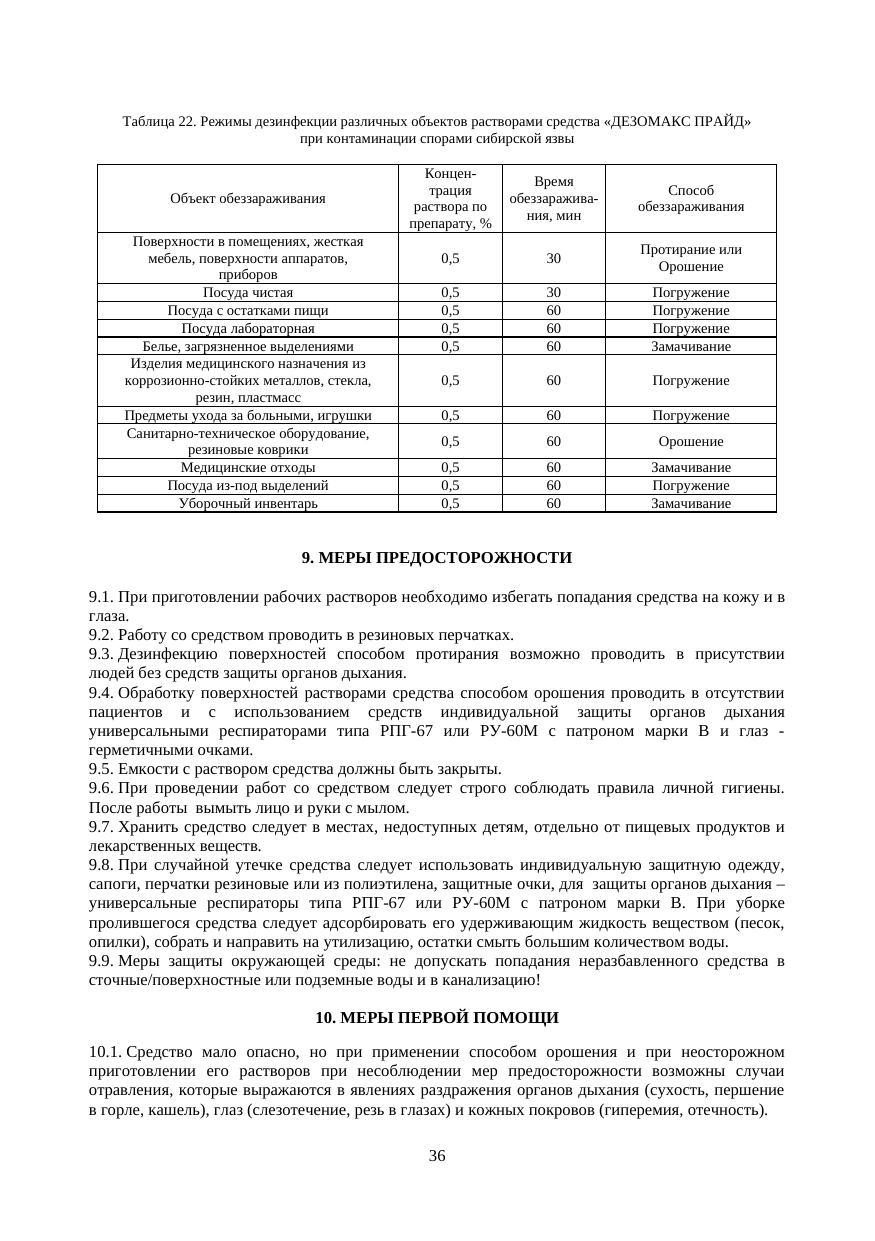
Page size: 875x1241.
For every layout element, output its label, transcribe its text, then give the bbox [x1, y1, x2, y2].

table_cell Погружение [606, 477, 776, 493]
table_cell Замачивание [606, 338, 776, 354]
table_cell 0,5 [399, 302, 502, 318]
text 9.1. При приготовлении рабочих растворов необходимо избегать попадания средства на кожу и в глаза. [89, 587, 785, 625]
table_cell 30 [503, 284, 605, 301]
table_cell 60 [503, 320, 605, 336]
table_cell 0,5 [399, 355, 502, 406]
table_cell Уборочный инвентарь [98, 495, 398, 511]
table_cell Погружение [606, 302, 776, 318]
table_header Способ обеззараживания [606, 165, 776, 232]
text 9.5. Емкости с раствором средства должны быть закрыты. [89, 759, 785, 778]
table_cell 0,5 [399, 338, 502, 354]
text 9.9. Меры защиты окружающей среды: не допускать попадания неразбавленного средства в сточные/поверхностные или подземные воды и в канализацию! [89, 951, 785, 989]
table_cell 0,5 [399, 459, 502, 476]
table_cell 60 [503, 495, 605, 511]
table_cell 60 [503, 477, 605, 493]
text Таблица 22. Режимы дезинфекции различных объектов растворами средства «ДЕЗОМАКС ПРАЙД» [89, 113, 785, 130]
text 9.2. Работу со средством проводить в резиновых перчатках. [89, 625, 785, 644]
text 9. МЕРЫ ПРЕДОСТОРОЖНОСТИ [89, 548, 785, 567]
table_cell 0,5 [399, 407, 502, 423]
table_cell Медицинские отходы [98, 459, 398, 476]
text 10. Меры первой помощи [89, 1008, 785, 1027]
table_cell Протирание или Орошение [606, 233, 776, 283]
table_cell 60 [503, 407, 605, 423]
table_cell 0,5 [399, 477, 502, 493]
table_cell Погружение [606, 407, 776, 423]
text 9.6. При проведении работ со средством следует строго соблюдать правила личной гигиены. После работы вымыть лицо и руки с мылом. [89, 778, 785, 817]
table_cell Посуда с остатками пищи [98, 302, 398, 318]
table_cell 0,5 [399, 284, 502, 301]
table_cell 0,5 [399, 320, 502, 336]
text 9.7. Хранить средство следует в местах, недоступных детям, отдельно от пищевых продуктов и лекарственных веществ. [89, 817, 785, 855]
table_cell 60 [503, 424, 605, 458]
table_cell Белье, загрязненное выделениями [98, 338, 398, 354]
table_cell 0,5 [399, 233, 502, 283]
table_cell Посуда лабораторная [98, 320, 398, 336]
table_cell 60 [503, 302, 605, 318]
table_cell 60 [503, 459, 605, 476]
table_cell Изделия медицинского назначения из коррозионно-стойких металлов, стекла, резин, пластмасс [98, 355, 398, 406]
table_cell Погружение [606, 320, 776, 336]
table_cell Санитарно-техническое оборудование, резиновые коврики [98, 424, 398, 458]
table_cell Погружение [606, 284, 776, 301]
table_cell 0,5 [399, 495, 502, 511]
table_cell Орошение [606, 424, 776, 458]
table_header Концен- трация раствора по препарату, % [399, 165, 502, 232]
table_cell Замачивание [606, 459, 776, 476]
table_cell 60 [503, 355, 605, 406]
table_cell Посуда из-под выделений [98, 477, 398, 493]
text при контаминации спорами сибирской язвы [89, 130, 785, 147]
table_cell Погружение [606, 355, 776, 406]
table_cell Посуда чистая [98, 284, 398, 301]
table_cell Замачивание [606, 495, 776, 511]
table_cell Предметы ухода за больными, игрушки [98, 407, 398, 423]
table_cell 0,5 [399, 424, 502, 458]
table_cell 30 [503, 233, 605, 283]
table_cell Поверхности в помещениях, жесткая мебель, поверхности аппаратов, приборов [98, 233, 398, 283]
text 9.4. Обработку поверхностей растворами средства способом орошения проводить в отсутствии пациентов и с использованием средств индивидуальной защиты органов дыхания универсальными респираторами типа РПГ-67 или РУ-60М с патроном марки В и глаз - герметичными очками. [89, 682, 785, 759]
text 9.3. Дезинфекцию поверхностей способом протирания возможно проводить в присутствии людей без средств защиты органов дыхания. [89, 644, 785, 682]
table_header Время обеззаражива- ния, мин [503, 165, 605, 232]
table_header Объект обеззараживания [98, 165, 398, 232]
table_cell 60 [503, 338, 605, 354]
text 10.1. Средство мало опасно, но при применении способом орошения и при неосторожном приготовлении его растворов при несоблюдении мер предосторожности возможны случаи отравления, которые выражаются в явлениях раздражения органов дыхания (сухость, першение в горле, кашель), глаз (слезотечение, резь в глазах) и кожных покровов (гиперемия, отечность). [89, 1042, 785, 1118]
text 9.8. При случайной утечке средства следует использовать индивидуальную защитную одежду, сапоги, перчатки резиновые или из полиэтилена, защитные очки, для защиты органов дыхания – универсальные респираторы типа РПГ-67 или РУ-60М с патроном марки В. При уборке пролившегося средства следует адсорбировать его удерживающим жидкость веществом (песок, опилки), собрать и направить на утилизацию, остатки смыть большим количеством воды. [89, 855, 785, 951]
